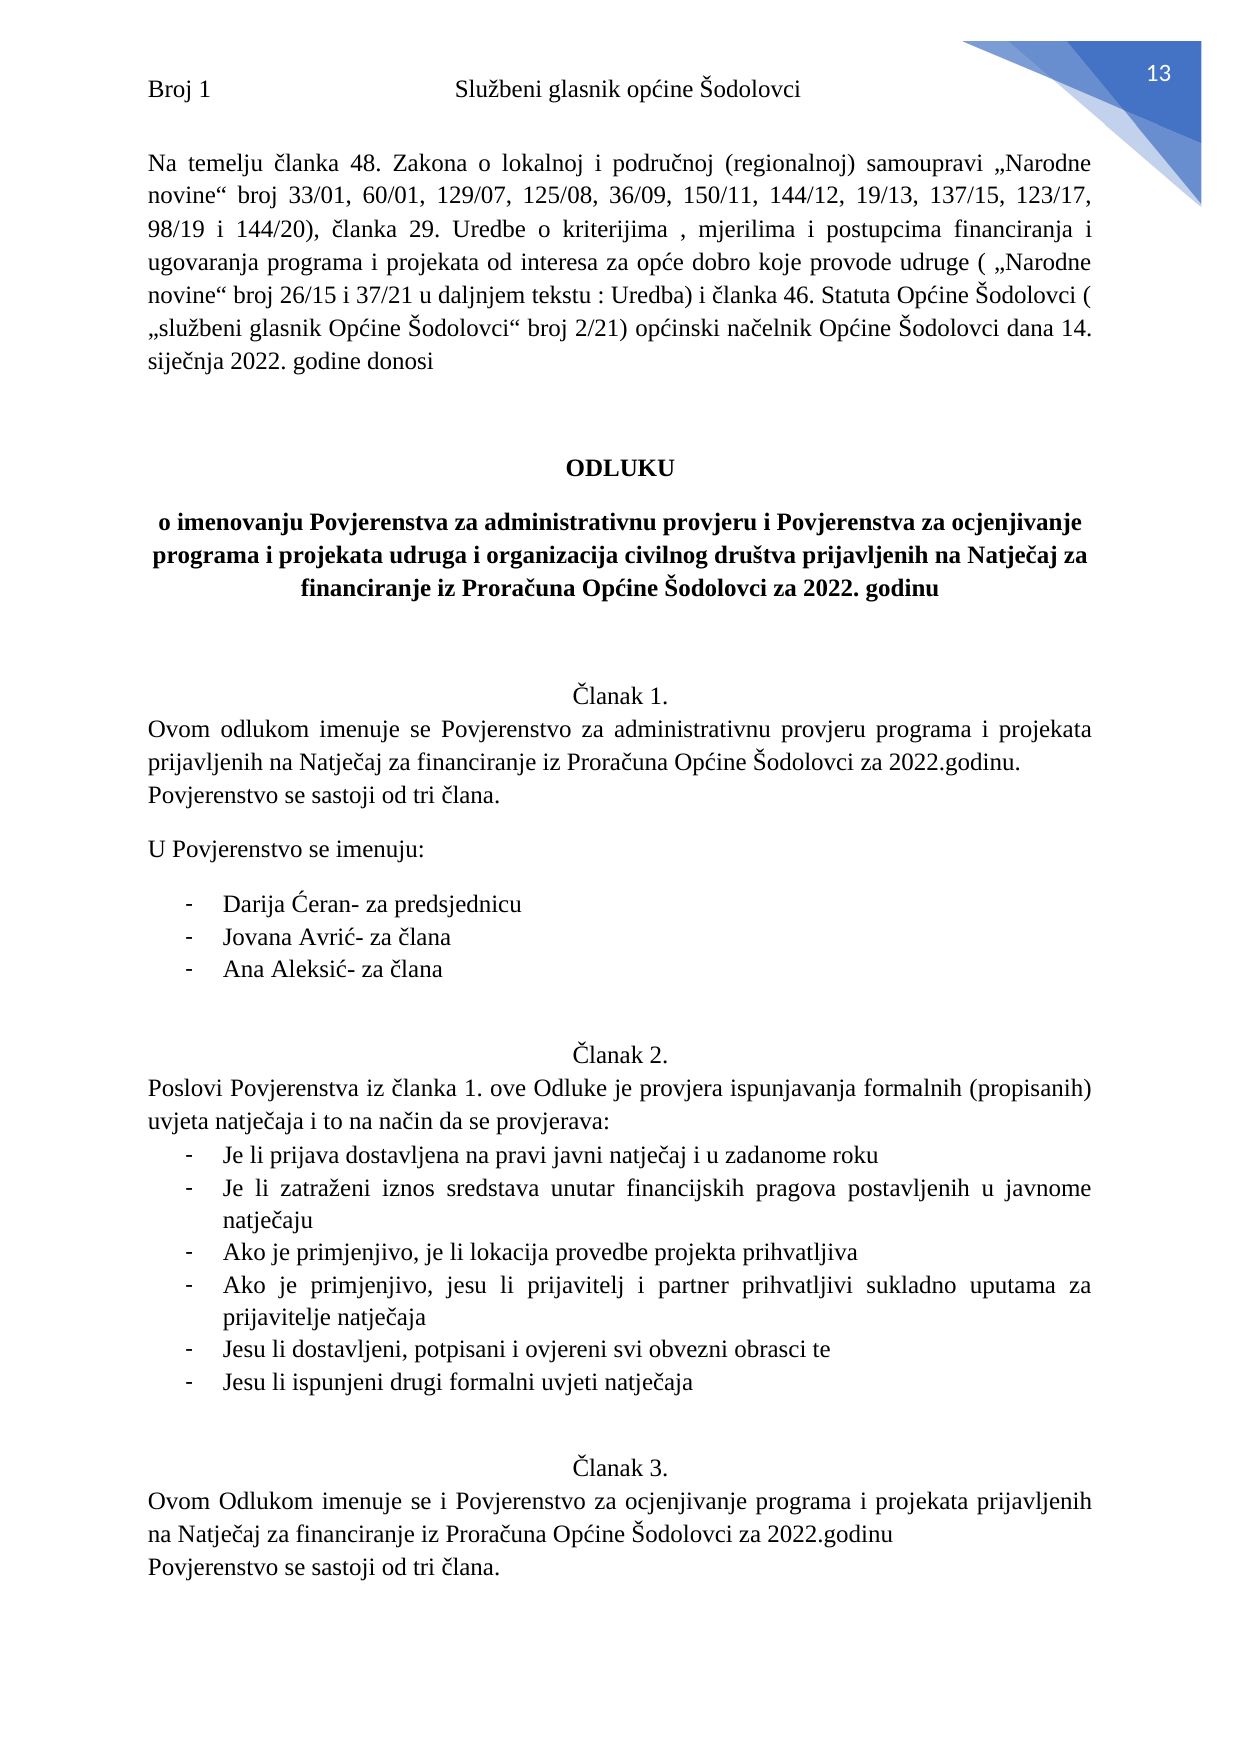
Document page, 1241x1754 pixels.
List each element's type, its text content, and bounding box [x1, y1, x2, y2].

text Povjerenstvo se sastoji od tri člana. [148, 780, 1093, 809]
text Ovom Odlukom imenuje se i Povjerenstvo za ocjenjivanje programa i projekata prijavljenih na Natječaj za financiranje iz Proračuna Općine Šodolovci za 2022.godinu [148, 1486, 1093, 1547]
text Članak 1. [148, 681, 1093, 710]
text Povjerenstvo se sastoji od tri člana. [148, 1552, 1093, 1581]
list Ana Aleksić- za člana [185, 954, 1093, 984]
picture [962, 41, 1202, 207]
list Je li zatraženi iznos sredstava unutar financijskih pragova postavljenih u javnome natječaju [185, 1172, 1093, 1234]
text Članak 2. [148, 1040, 1093, 1069]
list Je li prijava dostavljena na pravi javni natječaj i u zadanome roku [185, 1139, 1093, 1170]
text Ovom odlukom imenuje se Povjerenstvo za administrativnu provjeru programa i projekata prijavljenih na Natječaj za financiranje iz Proračuna Općine Šodolovci za 2022.godinu. [148, 714, 1093, 776]
list Ako je primjenjivo, jesu li prijavitelj i partner prihvatljivi sukladno uputama za prijavitelje natječaja [185, 1269, 1093, 1331]
text Članak 3. [148, 1453, 1093, 1481]
text o imenovanju Povjerenstva za administrativnu provjeru i Povjerenstva za ocjenjivanje programa i projekata udruga i organizacija civilnog društva prijavljenih na Natječaj za financiranje iz Proračuna Općine Šodolovci za 2022. godinu [148, 507, 1093, 602]
list Jovana Avrić- za člana [185, 921, 1093, 951]
list Ako je primjenjivo, je li lokacija provedbe projekta prihvatljiva [185, 1236, 1093, 1267]
text ODLUKU [148, 453, 1093, 482]
text Poslovi Povjerenstva iz članka 1. ove Odluke je provjera ispunjavanja formalnih (propisanih) uvjeta natječaja i to na način da se provjerava: [148, 1073, 1093, 1135]
text U Povjerenstvo se imenuju: [148, 834, 1093, 863]
list Jesu li ispunjeni drugi formalni uvjeti natječaja [185, 1366, 1093, 1396]
text Na temelju članka 48. Zakona o lokalnoj i područnoj (regionalnoj) samoupravi „Narodne novine“ broj 33/01, 60/01, 129/07, 125/08, 36/09, 150/11, 144/12, 19/13, 137/15, 123/17, 98/19 i 144/20), članka 29. Uredbe o kriterijima , mjerilima i postupcima financiranja i ugovaranja programa i projekata od interesa za opće dobro koje provode udruge ( „Narodne novine“ broj 26/15 i 37/21 u daljnjem tekstu : Uredba) i članka 46. Statuta Općine Šodolovci ( „službeni glasnik Općine Šodolovci“ broj 2/21) općinski načelnik Općine Šodolovci dana 14. siječnja 2022. godine donosi [148, 148, 1093, 374]
list Darija Ćeran- za predsjednicu [185, 888, 1093, 918]
list Jesu li dostavljeni, potpisani i ovjereni svi obvezni obrasci te [185, 1333, 1093, 1363]
